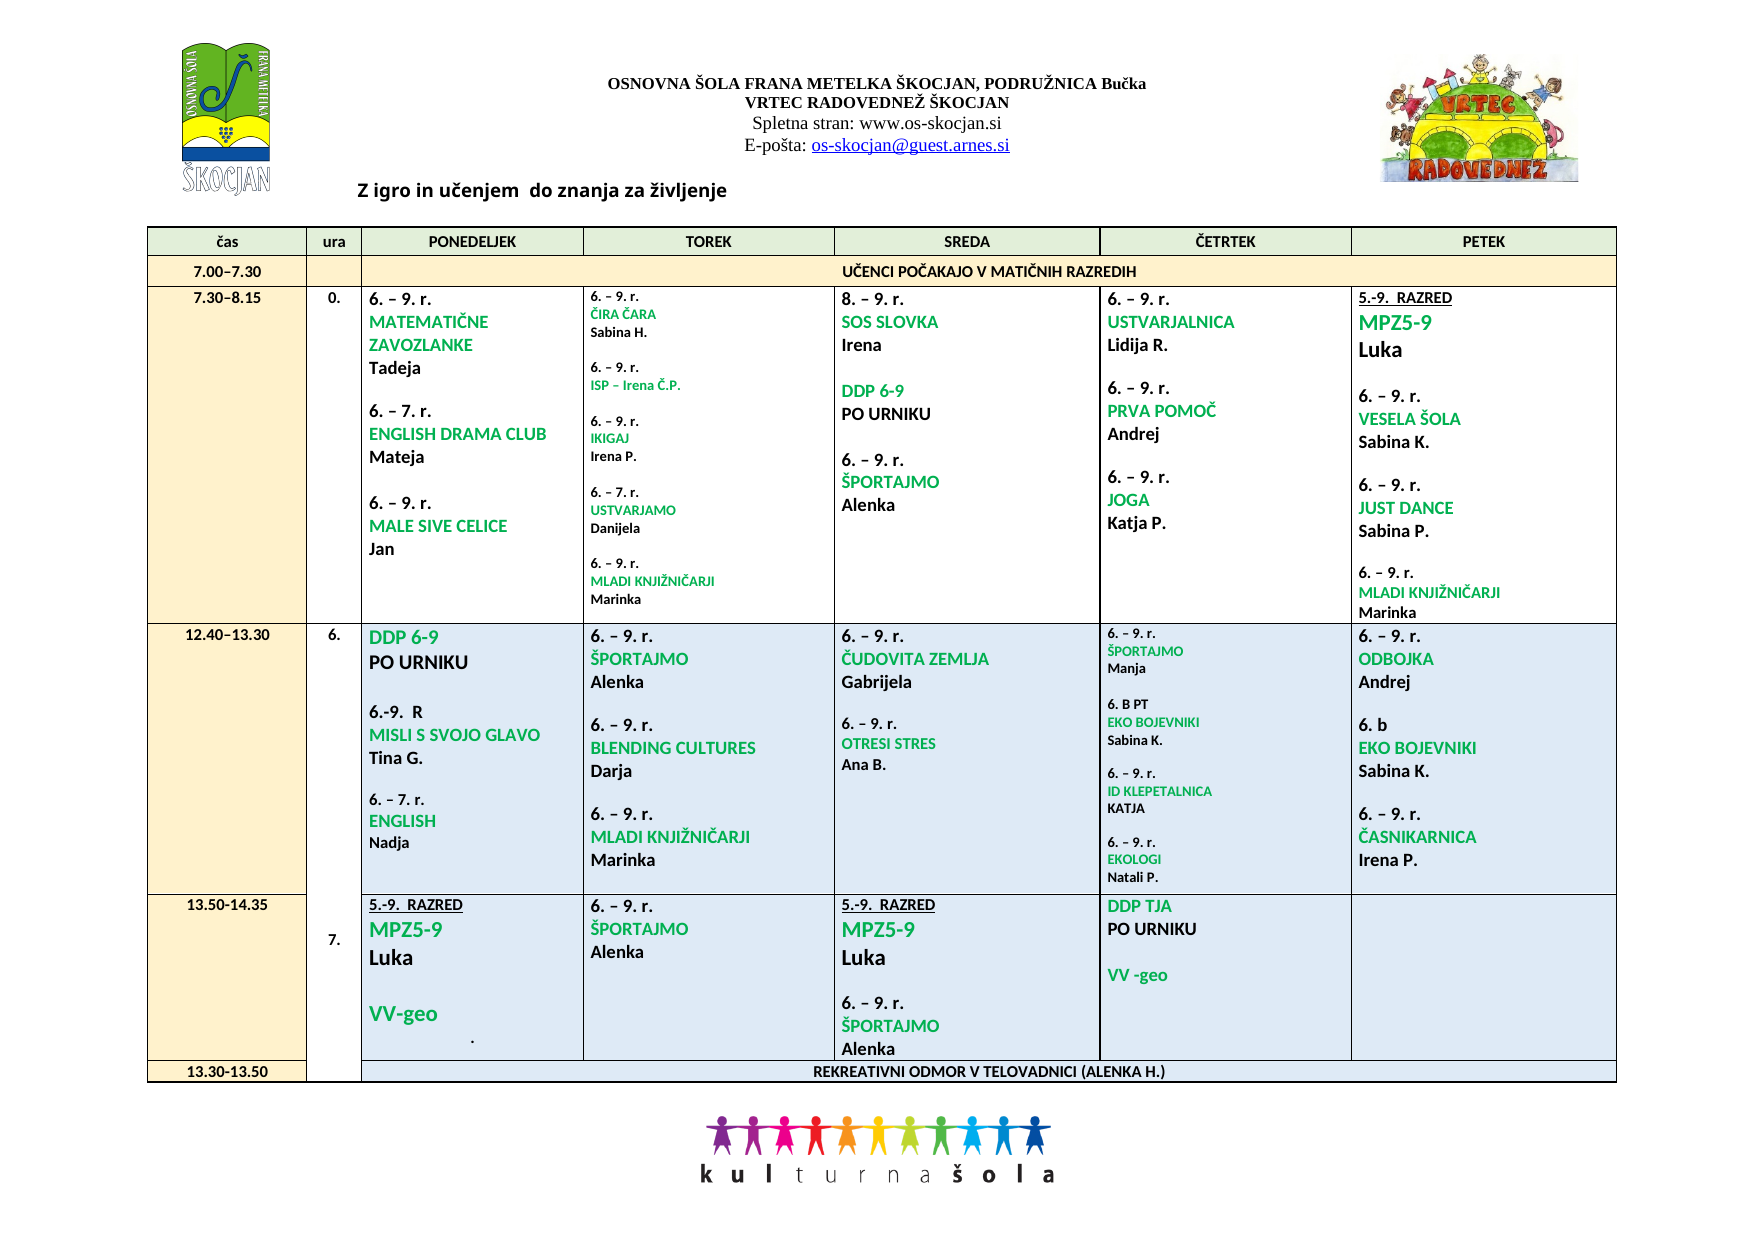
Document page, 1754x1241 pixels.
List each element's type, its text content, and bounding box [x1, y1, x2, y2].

table_cell 6. – 9. r. ŠPORTAJMO Alenka 6. – 9. r. BLENDING CULTURES Darja 6. – 9. r. MLADI KNJIŽNIČARJI Marinka [584, 624, 834, 893]
table_cell 7.30–8.15 [148, 287, 306, 623]
table_cell 5.-9. RAZRED MPZ5-9 Luka 6. – 9. r. ŠPORTAJMO Alenka [835, 895, 1099, 1060]
table_header SREDA [835, 228, 1099, 255]
table_cell 6. 7. [307, 624, 361, 1081]
table_cell UČENCI POČAKAJO V MATIČNIH RAZREDIH [362, 256, 1616, 286]
table_header TOREK [584, 228, 834, 255]
table_cell [1352, 895, 1616, 1060]
table_cell DDP TJA PO URNIKU VV -geo [1101, 895, 1351, 1060]
table_cell [307, 256, 361, 286]
table_cell 13.30-13.50 [148, 1061, 306, 1081]
picture [1379, 54, 1579, 182]
table_header čas [148, 228, 306, 255]
table_cell 6. – 9. r. ŠPORTAJMO Alenka [584, 895, 834, 1060]
table_cell DDP 6-9 PO URNIKU 6.-9. R MISLI S SVOJO GLAVO Tina G. 6. – 7. r. ENGLISH Nadja [362, 624, 583, 893]
table_cell 8. – 9. r. SOS SLOVKA Irena DDP 6-9 PO URNIKU 6. – 9. r. ŠPORTAJMO Alenka [835, 287, 1099, 623]
table_cell 6. – 9. r. ODBOJKA Andrej 6. b EKO BOJEVNIKI Sabina K. 6. – 9. r. ČASNIKARNICA Irena P. [1352, 624, 1616, 893]
table_cell 5.-9. RAZRED MPZ5-9 Luka 6. – 9. r. VESELA ŠOLA Sabina K. 6. – 9. r. JUST DANCE Sabina P. 6. – 9. r. MLADI KNJIŽNIČARJI Marinka [1352, 287, 1616, 623]
table_cell 0. [307, 287, 361, 623]
table_cell 7.00–7.30 [148, 256, 306, 286]
table_cell 12.40–13.30 [148, 624, 306, 893]
picture [182, 43, 270, 196]
table_cell 6. – 9. r. ČIRA ČARA Sabina H. 6. – 9. r. ISP – Irena Č.P. 6. – 9. r. IKIGAJ Irena P. 6. – 7. r. USTVARJAMO Danijela 6. – 9. r. MLADI KNJIŽNIČARJI Marinka [584, 287, 834, 623]
table_cell 13.50-14.35 [148, 895, 306, 1060]
table_cell 6. – 9. r. ČUDOVITA ZEMLJA Gabrijela 6. – 9. r. OTRESI STRES Ana B. [835, 624, 1099, 893]
table_header PETEK [1352, 228, 1616, 255]
table_cell 6. – 9. r. ŠPORTAJMO Manja 6. B PT EKO BOJEVNIKI Sabina K. 6. – 9. r. ID KLEPETALNICA KATJA 6. – 9. r. EKOLOGI Natali P. [1101, 624, 1351, 893]
table_cell 5.-9. RAZRED MPZ5-9 Luka VV-geo . [362, 895, 583, 1060]
table_cell 6. – 9. r. USTVARJALNICA Lidija R. 6. – 9. r. PRVA POMOČ Andrej 6. – 9. r. JOGA Katja P. [1101, 287, 1351, 623]
picture [700, 1115, 1054, 1183]
table_cell 6. – 9. r. MATEMATIČNE ZAVOZLANKE Tadeja 6. – 7. r. ENGLISH DRAMA CLUB Mateja 6. – 9. r. MALE SIVE CELICE Jan [362, 287, 583, 623]
table_header PONEDELJEK [362, 228, 583, 255]
table_header ČETRTEK [1101, 228, 1351, 255]
table_header ura [307, 228, 361, 255]
table_cell REKREATIVNI ODMOR V TELOVADNICI (ALENKA H.) [362, 1061, 1616, 1081]
